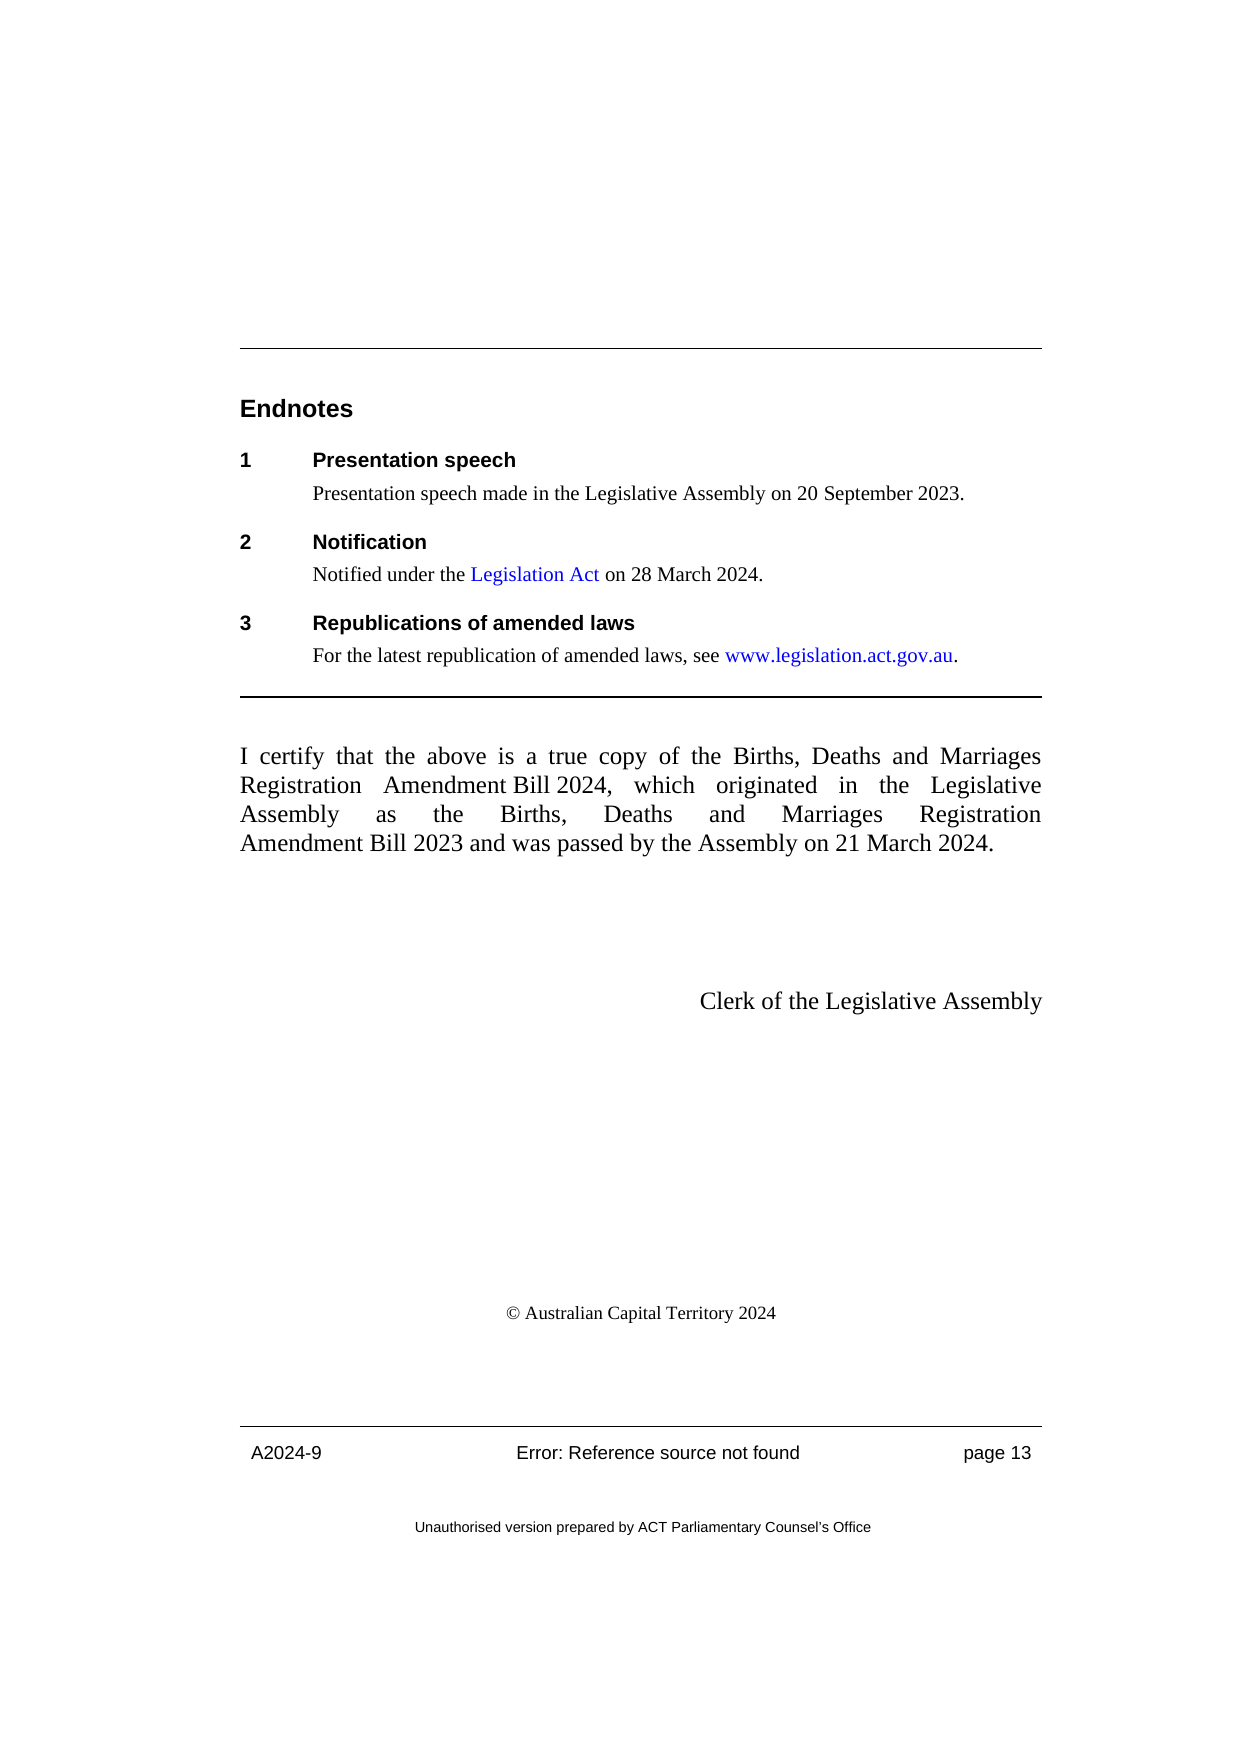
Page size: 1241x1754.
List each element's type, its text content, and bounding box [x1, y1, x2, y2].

text I certify that the above is a true copy of the Births, Deaths and Marriages Registration Amendment Bill 2024, which originated in the Legislative Assembly as the Births, Deaths and Marriages Registration Amendment Bill 2023 and was passed by the Assembly on 21 March 2024. [239, 741, 1042, 856]
text For the latest republication of amended laws, see www.legislation.act.gov.au. [239, 643, 1042, 667]
text Clerk of the Legislative Assembly [239, 986, 1042, 1015]
subtitle 3 Republications of amended laws [239, 611, 1042, 635]
subtitle Endnotes [239, 394, 1042, 423]
text Notified under the Legislation Act on 28 March 2024. [239, 562, 1042, 586]
text © Australian Capital Territory 2024 [239, 1302, 1042, 1324]
subtitle 2 Notification [239, 529, 1042, 553]
subtitle 1 Presentation speech [239, 448, 1042, 472]
text Presentation speech made in the Legislative Assembly on 20 September 2023. [239, 481, 1042, 504]
